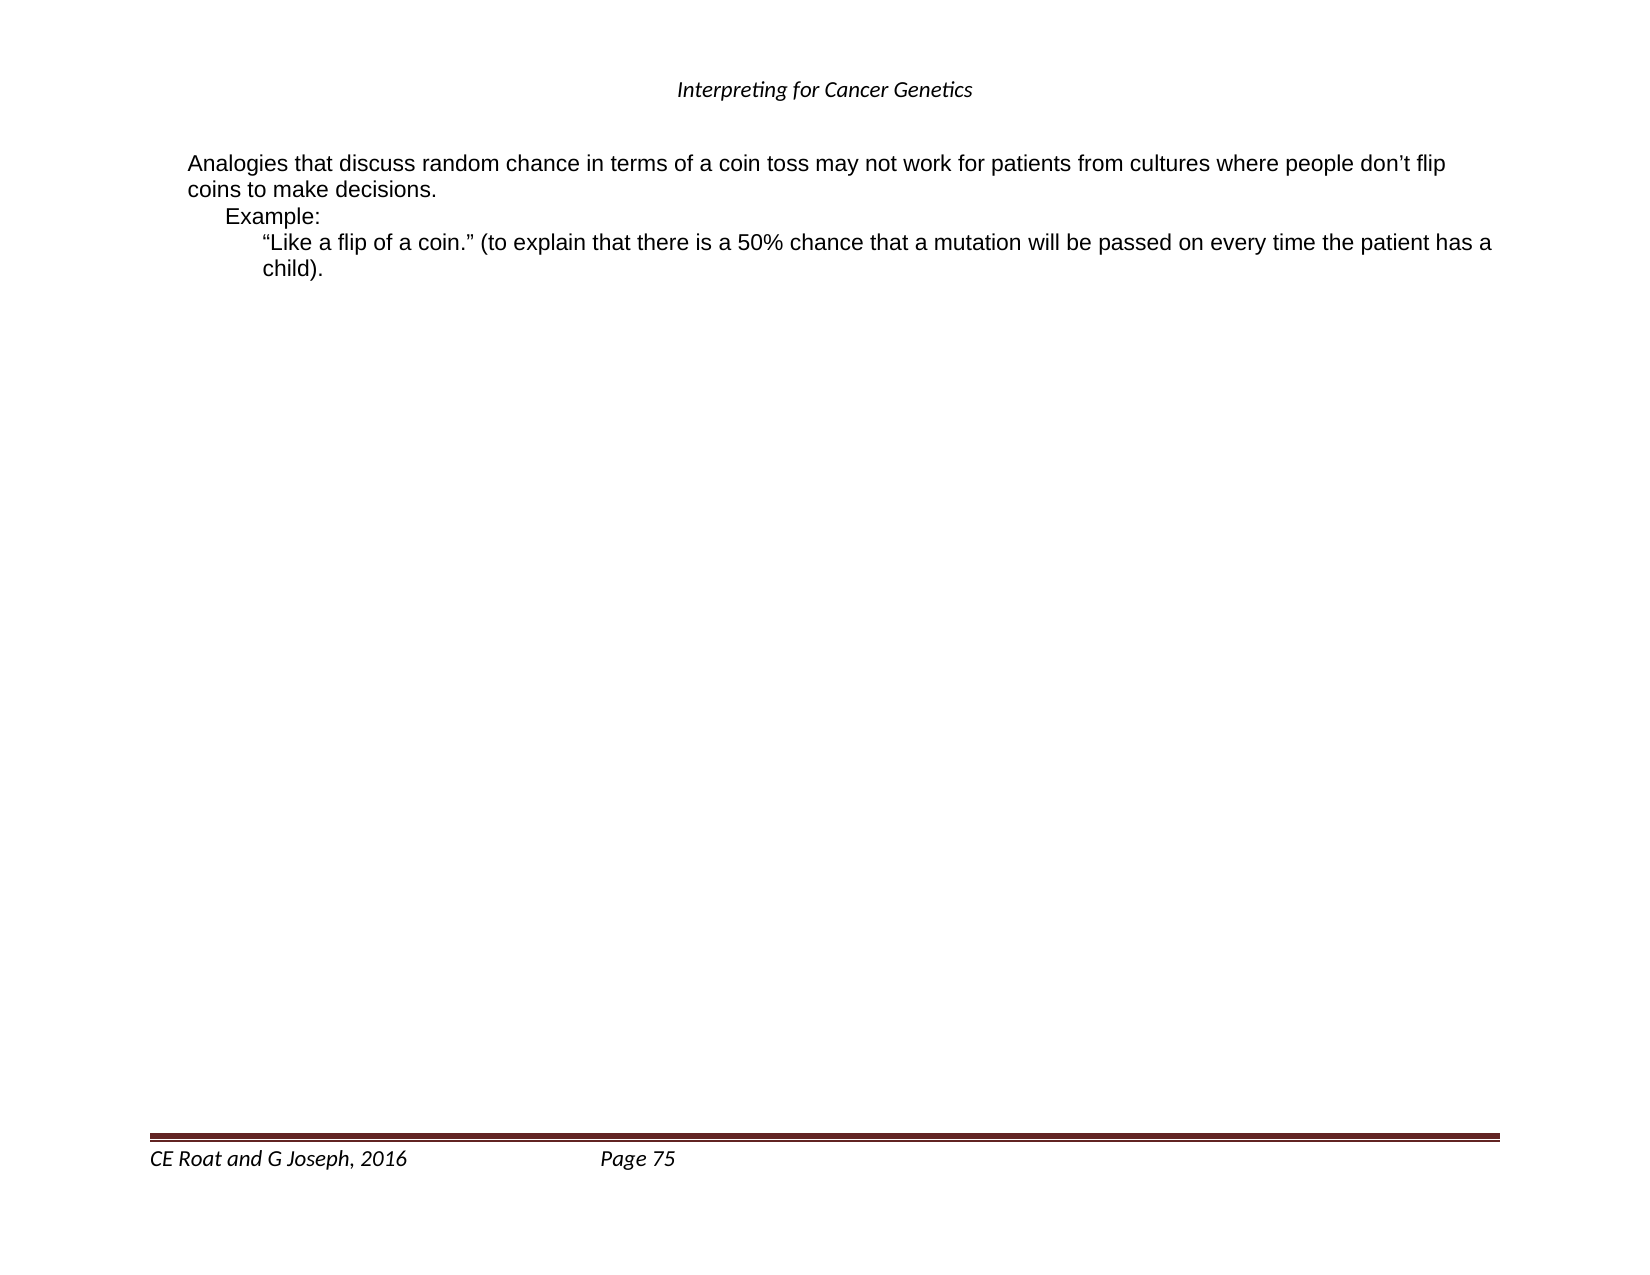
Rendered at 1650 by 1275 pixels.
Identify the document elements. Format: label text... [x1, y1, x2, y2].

text Example: [225, 203, 1500, 229]
text Analogies that discuss random chance in terms of a coin toss may not work for patients from cultures where people don’t flip coins to make decisions. [187, 150, 1500, 203]
text “Like a flip of a coin.” (to explain that there is a 50% chance that a mutation will be passed on every time the patient has a child). [262, 229, 1500, 282]
